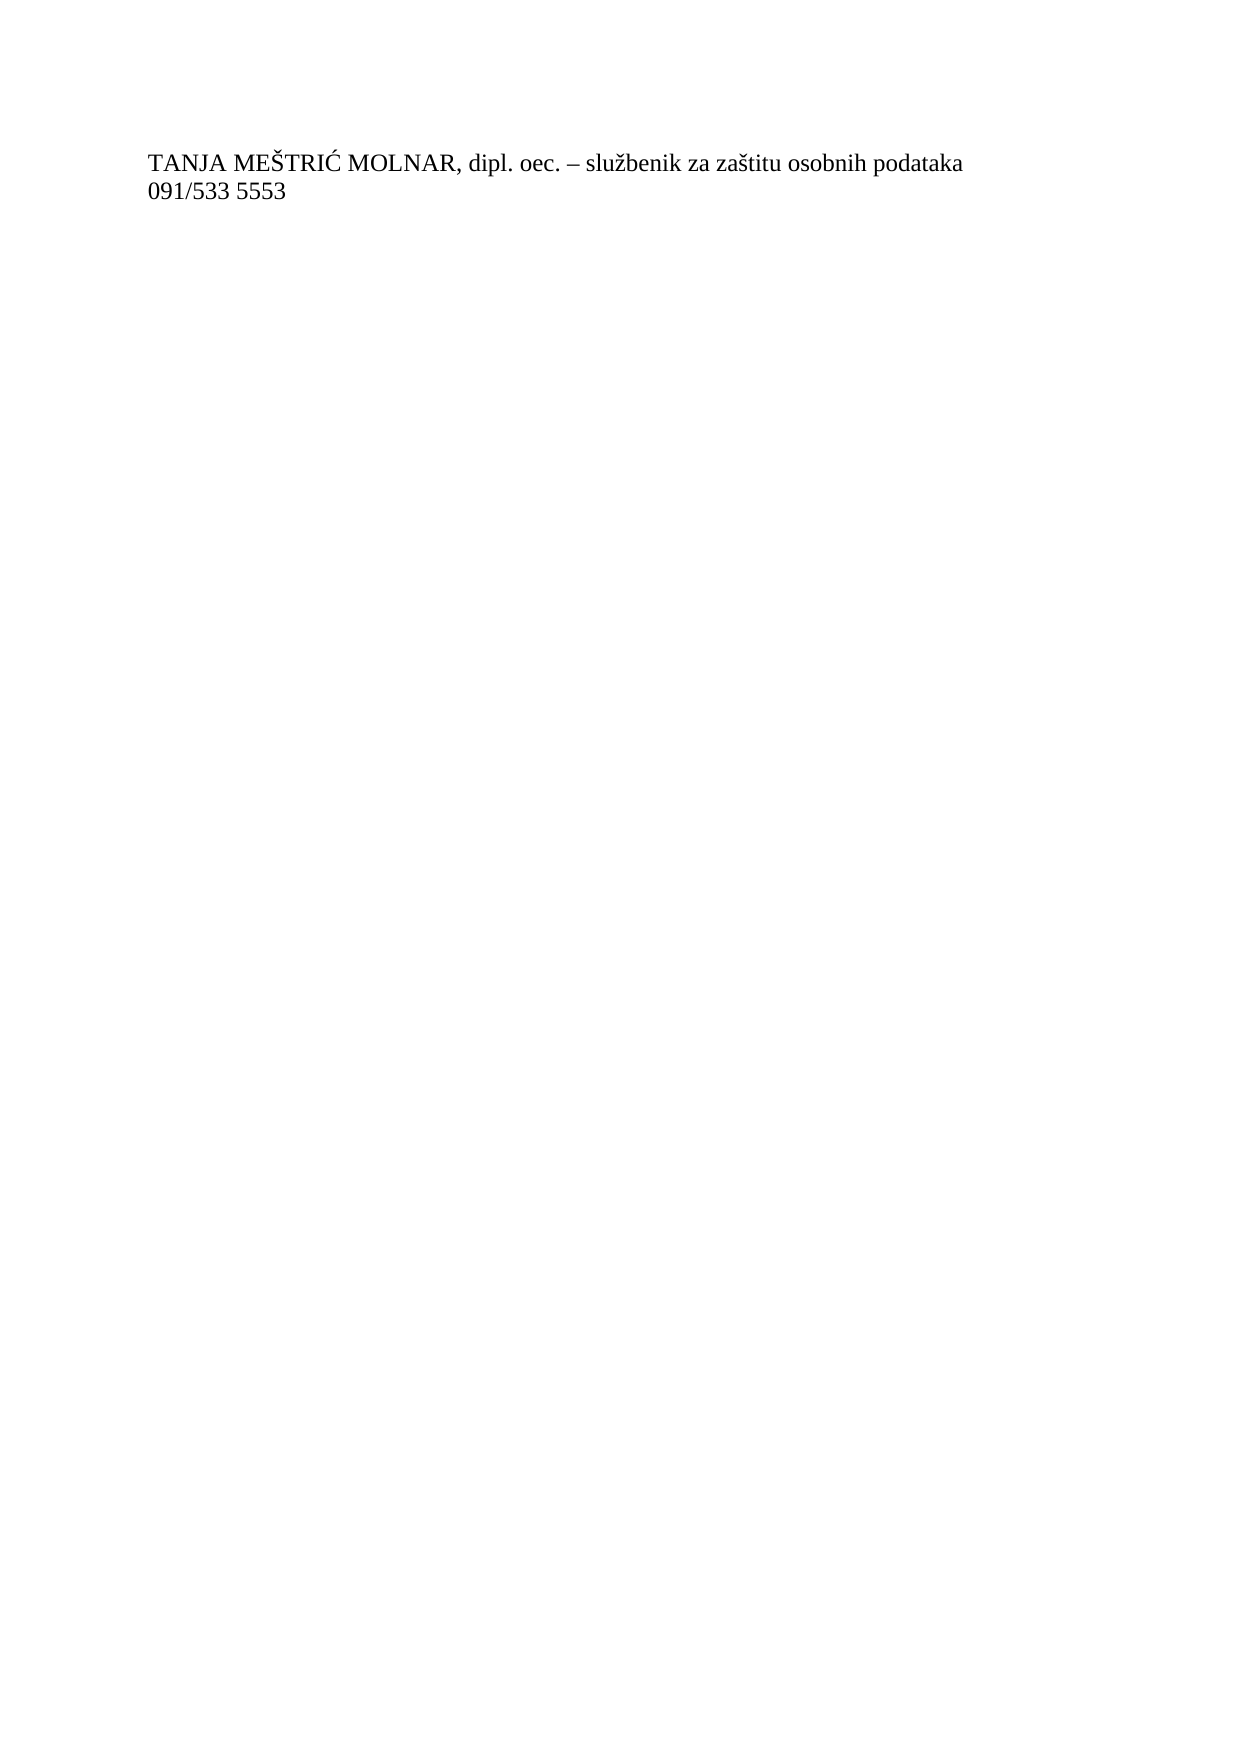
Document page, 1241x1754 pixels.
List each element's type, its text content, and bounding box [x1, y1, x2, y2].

text 091/533 5553 [148, 176, 1093, 205]
text TANJA MEŠTRIĆ MOLNAR, dipl. oec. – službenik za zaštitu osobnih podataka [148, 148, 1093, 176]
